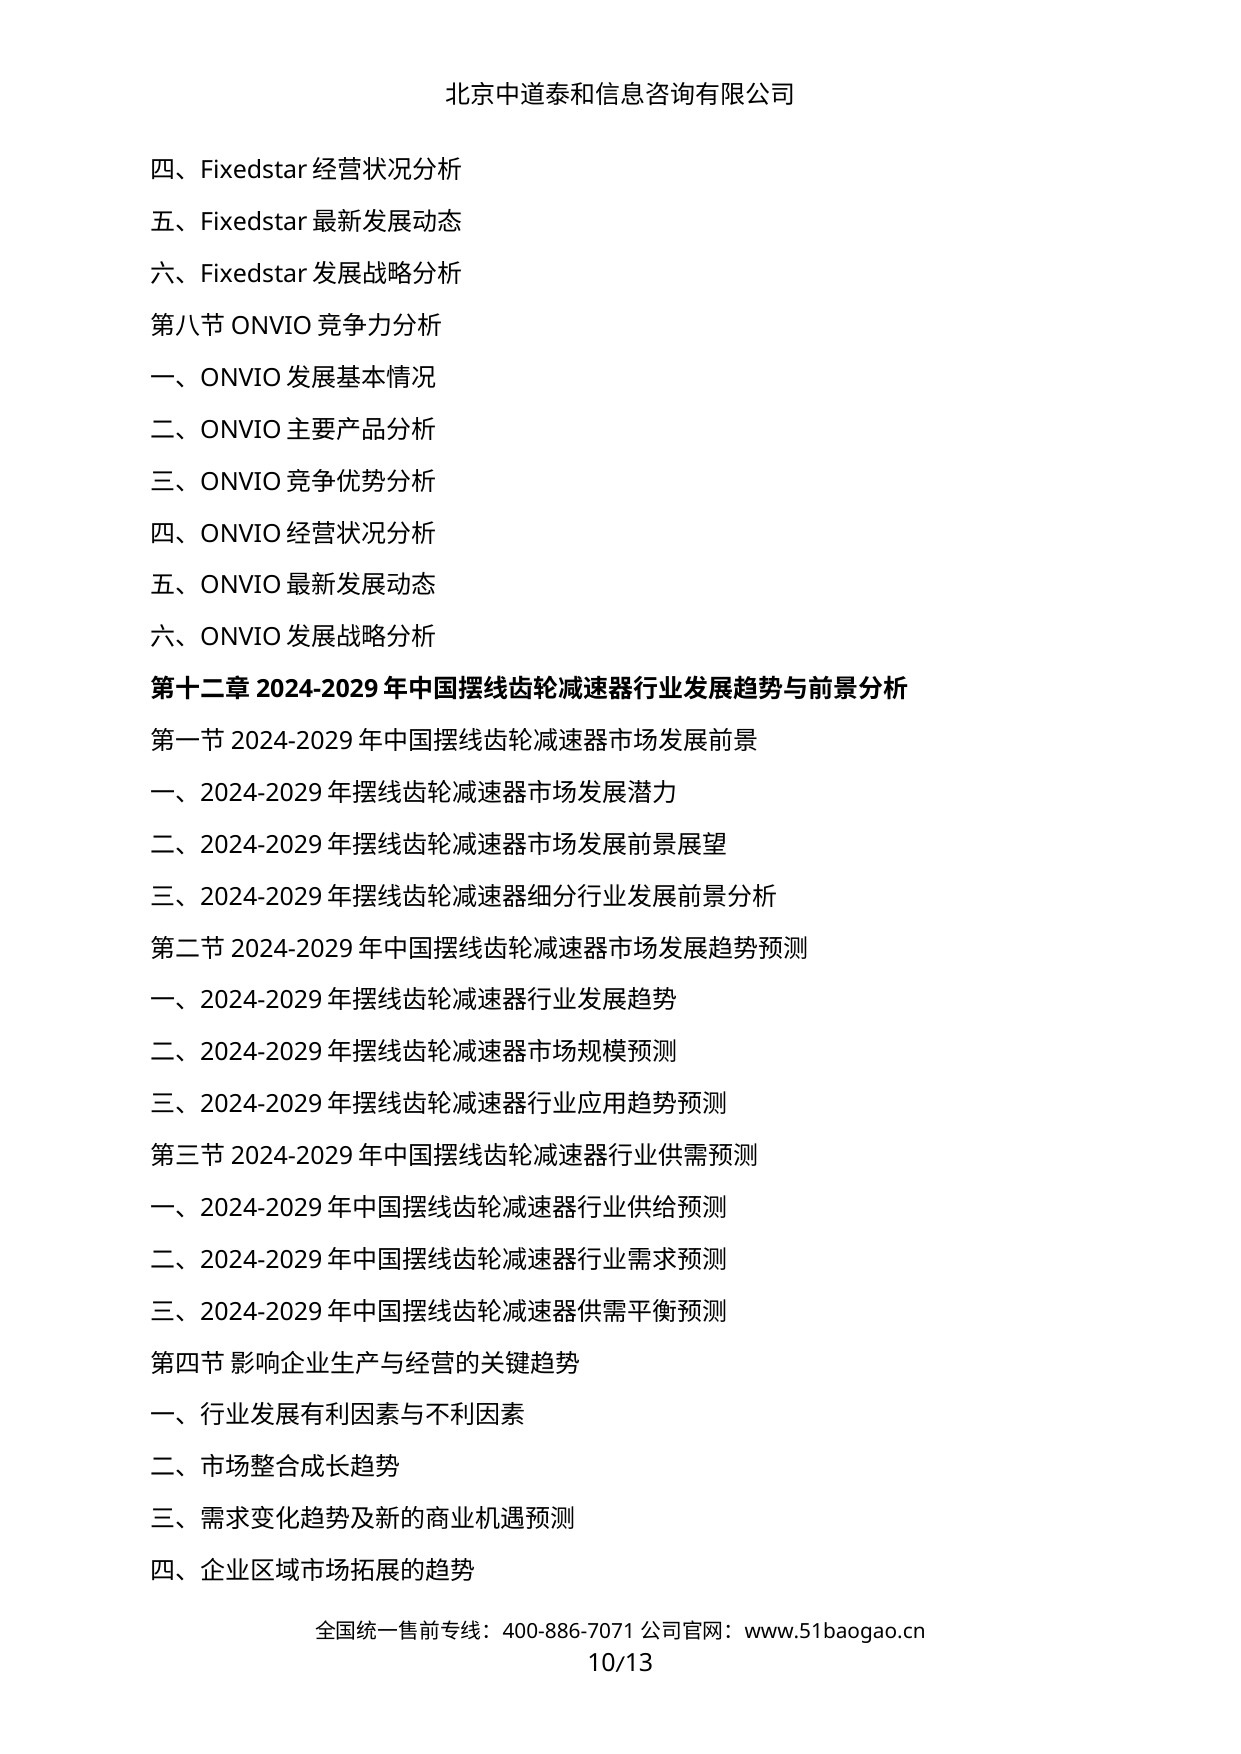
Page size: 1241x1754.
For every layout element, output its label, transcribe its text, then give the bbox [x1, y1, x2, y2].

text 六、Fixedstar发展战略分析 [150, 254, 1090, 290]
text 四、企业区域市场拓展的趋势 [150, 1551, 1090, 1587]
text 一、2024-2029年摆线齿轮减速器市场发展潜力 [150, 772, 1090, 809]
text 一、2024-2029年摆线齿轮减速器行业发展趋势 [150, 980, 1090, 1016]
text 第三节 2024-2029年中国摆线齿轮减速器行业供需预测 [150, 1136, 1090, 1172]
text 一、行业发展有利因素与不利因素 [150, 1395, 1090, 1431]
text 第二节 2024-2029年中国摆线齿轮减速器市场发展趋势预测 [150, 928, 1090, 964]
text 三、2024-2029年摆线齿轮减速器行业应用趋势预测 [150, 1084, 1090, 1120]
text 六、ONVIO发展战略分析 [150, 617, 1090, 653]
text 四、ONVIO经营状况分析 [150, 513, 1090, 549]
text 第十二章 2024-2029年中国摆线齿轮减速器行业发展趋势与前景分析 [150, 669, 1090, 705]
text 四、Fixedstar经营状况分析 [150, 150, 1090, 186]
text 第四节 影响企业生产与经营的关键趋势 [150, 1343, 1090, 1379]
text 三、ONVIO竞争优势分析 [150, 461, 1090, 497]
text 一、2024-2029年中国摆线齿轮减速器行业供给预测 [150, 1187, 1090, 1224]
text 三、2024-2029年摆线齿轮减速器细分行业发展前景分析 [150, 876, 1090, 912]
text 五、ONVIO最新发展动态 [150, 565, 1090, 601]
text 第八节 ONVIO竞争力分析 [150, 306, 1090, 342]
text 三、2024-2029年中国摆线齿轮减速器供需平衡预测 [150, 1291, 1090, 1327]
text 二、ONVIO主要产品分析 [150, 409, 1090, 446]
text 一、ONVIO发展基本情况 [150, 357, 1090, 394]
text 二、2024-2029年摆线齿轮减速器市场发展前景展望 [150, 824, 1090, 861]
text 二、2024-2029年中国摆线齿轮减速器行业需求预测 [150, 1239, 1090, 1276]
text 第一节 2024-2029年中国摆线齿轮减速器市场发展前景 [150, 721, 1090, 757]
text 二、市场整合成长趋势 [150, 1447, 1090, 1483]
text 三、需求变化趋势及新的商业机遇预测 [150, 1499, 1090, 1535]
text 五、Fixedstar最新发展动态 [150, 202, 1090, 238]
text 二、2024-2029年摆线齿轮减速器市场规模预测 [150, 1032, 1090, 1068]
